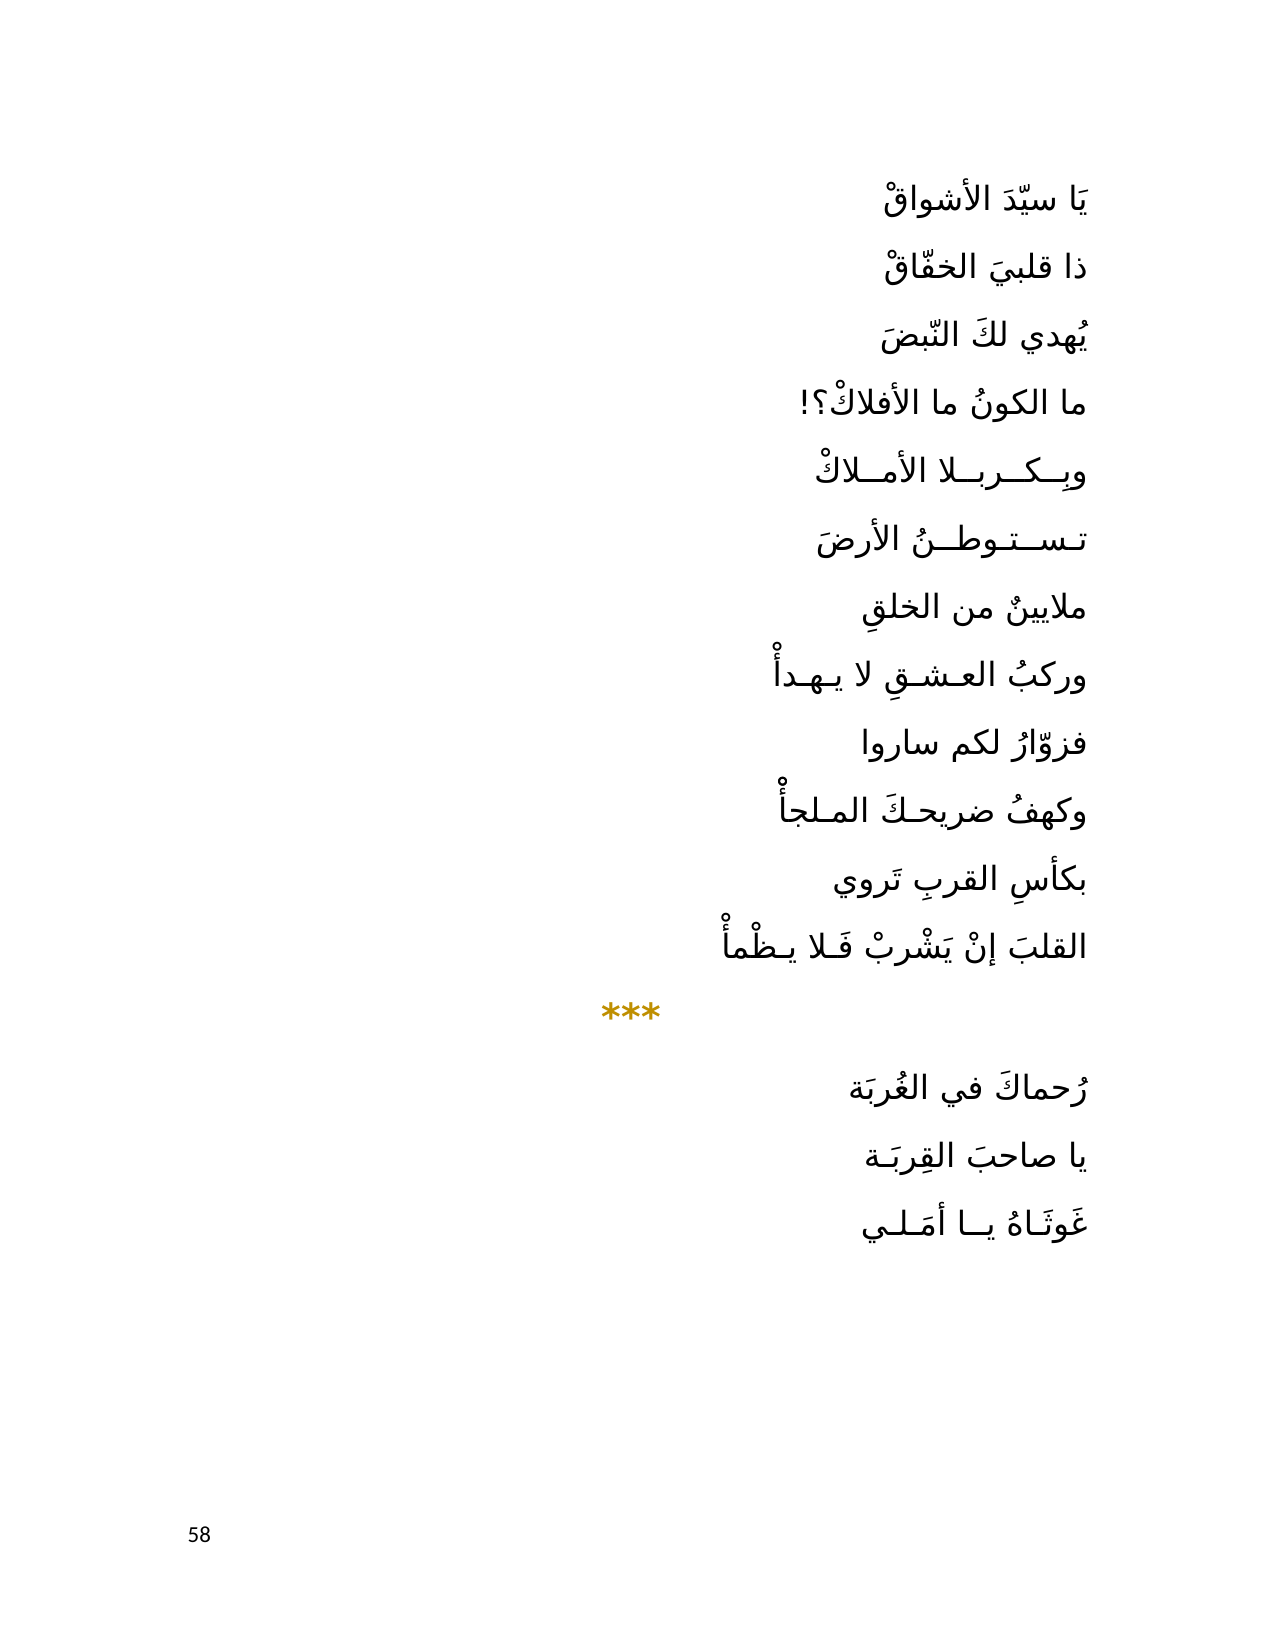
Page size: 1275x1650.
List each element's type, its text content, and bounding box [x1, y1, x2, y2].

text وكهفُ ضريحـكَ المـلجأْْ [187, 791, 1087, 830]
text ذا قلبيَ الخفّاقْ [187, 247, 1087, 286]
text تـســتـوطــنُ الأرضَ [187, 519, 1087, 558]
text رُحماكَ في الغُربَة [187, 1068, 1087, 1107]
text وركبُ العـشـقِ لا يـهـدأْ [187, 655, 1087, 694]
text يا صاحبَ القِربَـة [187, 1136, 1087, 1175]
text بكأسِ القربِ تَروي [187, 859, 1087, 898]
text فزوّارُ لكم ساروا [187, 723, 1087, 762]
text ملايينٌ من الخلقِ [187, 587, 1087, 626]
text ما الكونُ ما الأفلاكْ؟! [187, 383, 1087, 422]
text يَا سيّدَ الأشواقْ [187, 179, 1087, 218]
text يُهدي لكَ النّبضَ [187, 315, 1087, 354]
text غَوثَـاهُ يــا أمَـلـي [187, 1204, 1087, 1243]
text *** [187, 995, 1087, 1039]
text وبِــكــربــلا الأمــلاكْ [187, 451, 1087, 490]
text القلبَ إنْ يَشْربْ فَـلا يـظْمأْ [187, 927, 1087, 966]
